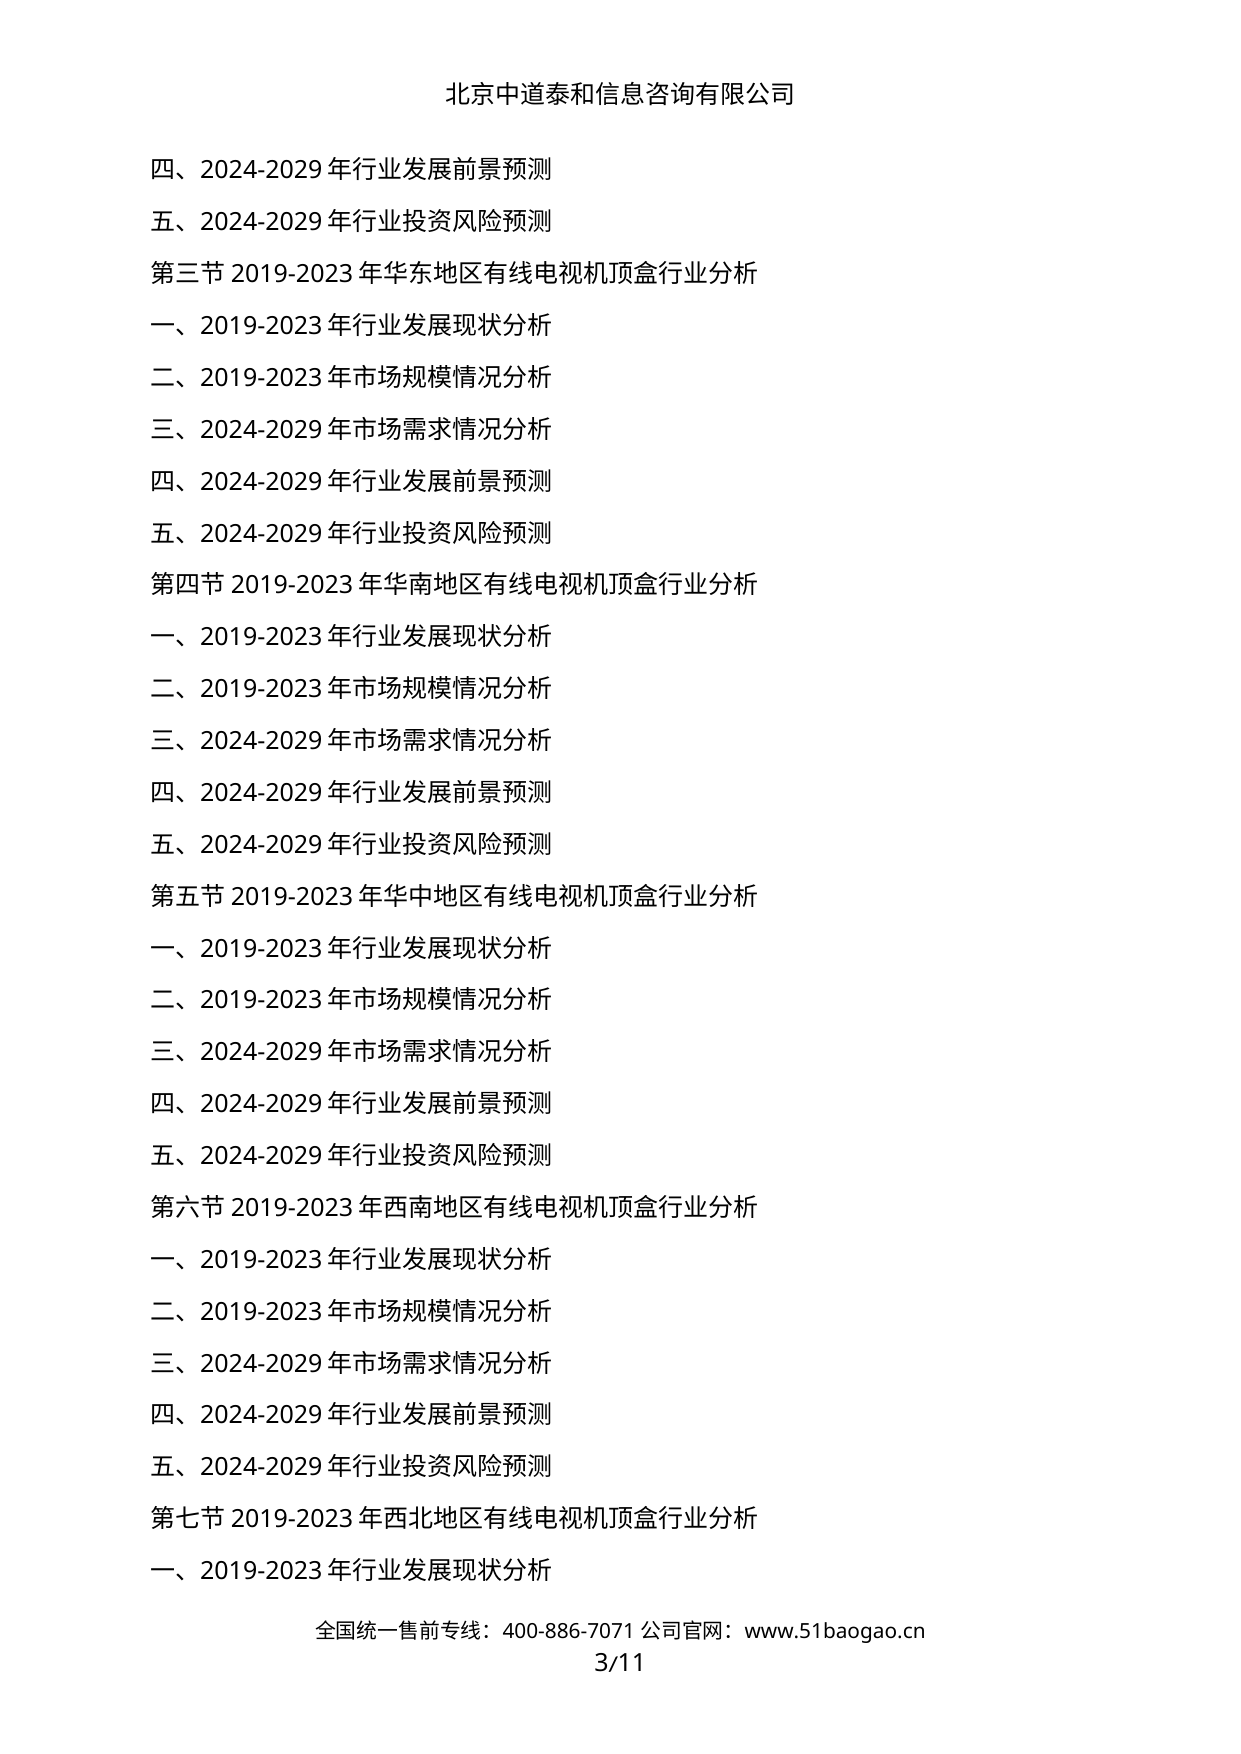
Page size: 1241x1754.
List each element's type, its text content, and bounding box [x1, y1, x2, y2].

text 二、2019-2023年市场规模情况分析 [150, 357, 1090, 394]
text 四、2024-2029年行业发展前景预测 [150, 772, 1090, 809]
text 第三节 2019-2023年华东地区有线电视机顶盒行业分析 [150, 254, 1090, 290]
text 二、2019-2023年市场规模情况分析 [150, 669, 1090, 705]
text 三、2024-2029年市场需求情况分析 [150, 409, 1090, 446]
text 五、2024-2029年行业投资风险预测 [150, 1447, 1090, 1483]
text 二、2019-2023年市场规模情况分析 [150, 980, 1090, 1016]
text 五、2024-2029年行业投资风险预测 [150, 513, 1090, 549]
text 四、2024-2029年行业发展前景预测 [150, 1084, 1090, 1120]
text 二、2019-2023年市场规模情况分析 [150, 1291, 1090, 1327]
text 三、2024-2029年市场需求情况分析 [150, 1343, 1090, 1379]
text 四、2024-2029年行业发展前景预测 [150, 150, 1090, 186]
text 三、2024-2029年市场需求情况分析 [150, 1032, 1090, 1068]
text 一、2019-2023年行业发展现状分析 [150, 1551, 1090, 1587]
text 第六节 2019-2023年西南地区有线电视机顶盒行业分析 [150, 1187, 1090, 1224]
text 三、2024-2029年市场需求情况分析 [150, 721, 1090, 757]
text 五、2024-2029年行业投资风险预测 [150, 202, 1090, 238]
text 四、2024-2029年行业发展前景预测 [150, 461, 1090, 497]
text 五、2024-2029年行业投资风险预测 [150, 824, 1090, 861]
text 一、2019-2023年行业发展现状分析 [150, 306, 1090, 342]
text 第五节 2019-2023年华中地区有线电视机顶盒行业分析 [150, 876, 1090, 912]
text 四、2024-2029年行业发展前景预测 [150, 1395, 1090, 1431]
text 一、2019-2023年行业发展现状分析 [150, 928, 1090, 964]
text 一、2019-2023年行业发展现状分析 [150, 617, 1090, 653]
text 五、2024-2029年行业投资风险预测 [150, 1136, 1090, 1172]
text 第七节 2019-2023年西北地区有线电视机顶盒行业分析 [150, 1499, 1090, 1535]
text 一、2019-2023年行业发展现状分析 [150, 1239, 1090, 1276]
text 第四节 2019-2023年华南地区有线电视机顶盒行业分析 [150, 565, 1090, 601]
